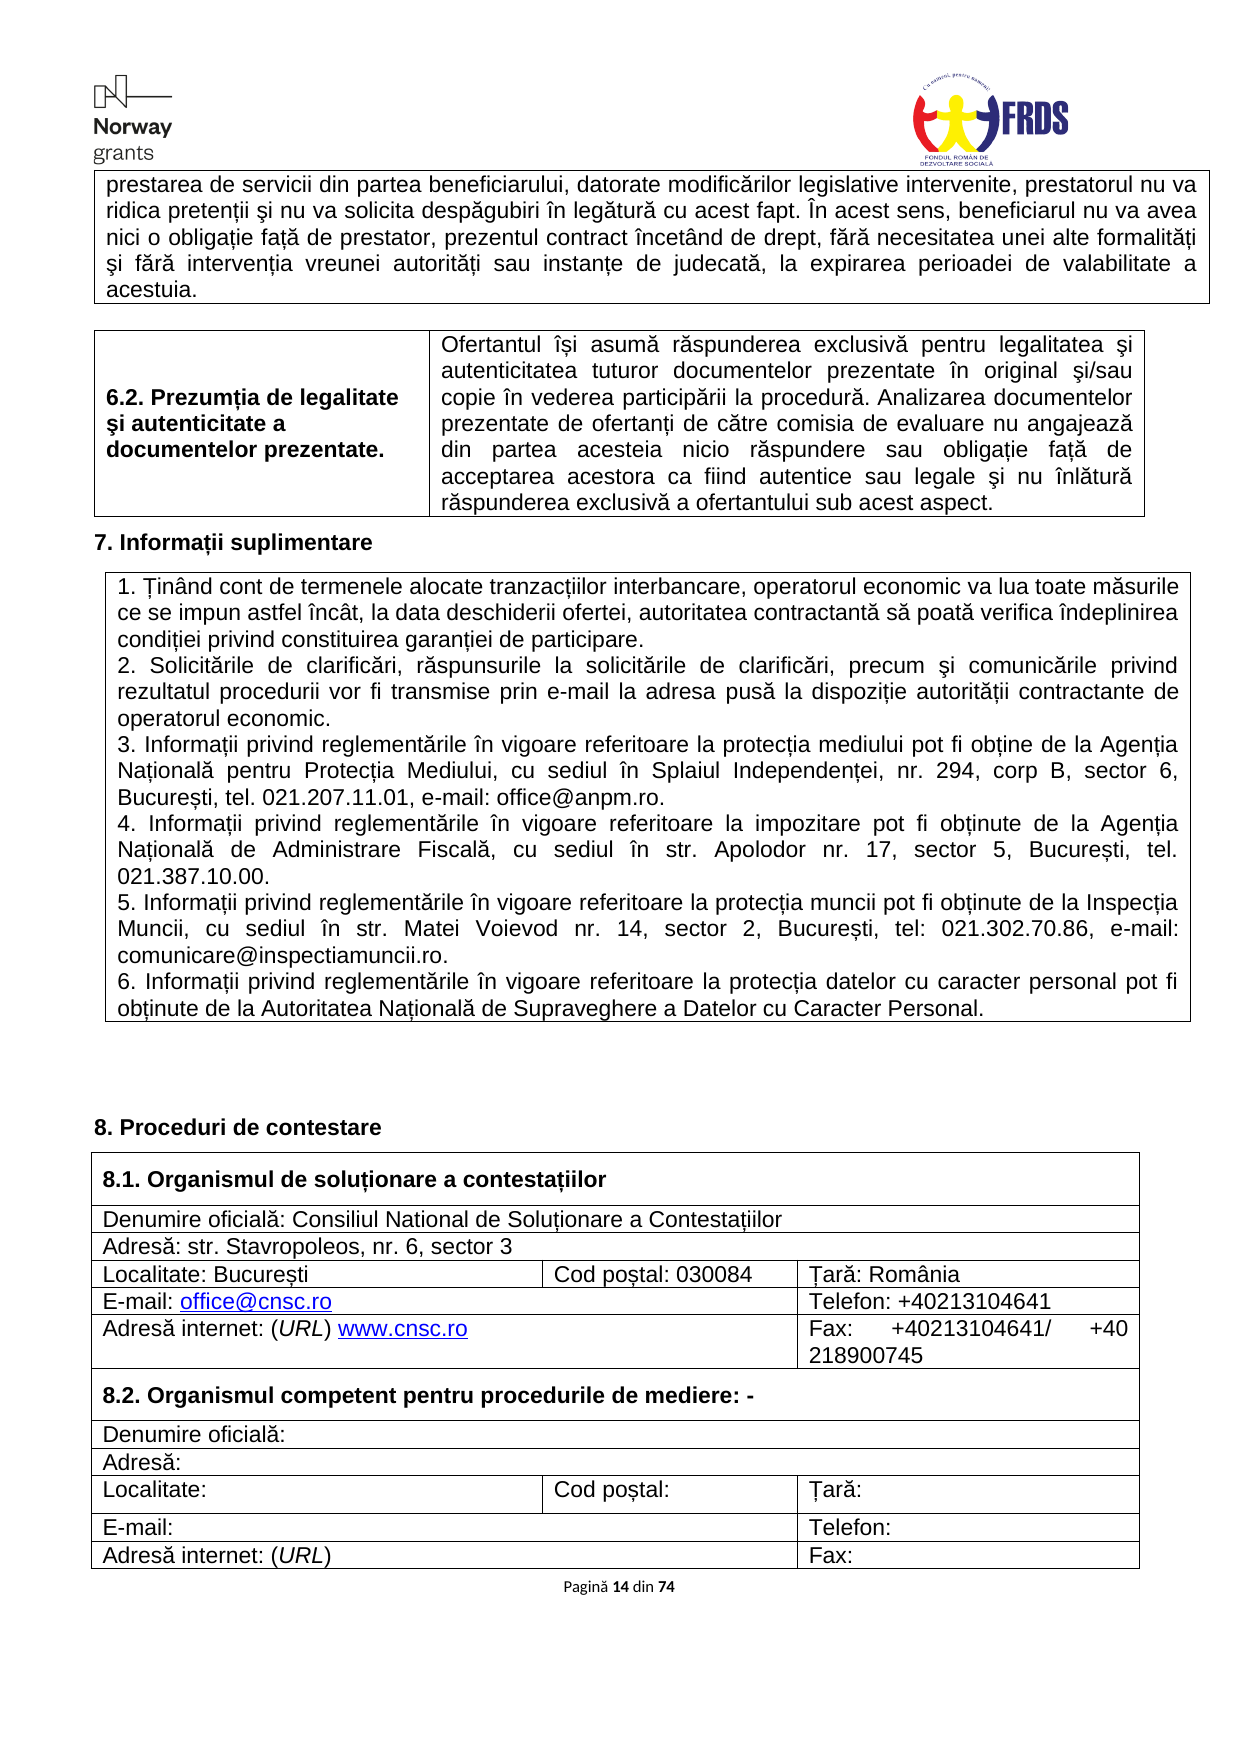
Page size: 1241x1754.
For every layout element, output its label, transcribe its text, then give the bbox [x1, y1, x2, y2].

table_cell Cod poștal: [543, 1476, 797, 1513]
table_cell Denumire oficială: Consiliul National de Soluționare a Contestațiilor [92, 1206, 1139, 1232]
table_cell Localitate: București [92, 1261, 542, 1287]
table_cell Fax: [798, 1542, 1139, 1568]
table_header 6.2. Prezumția de legalitate şi autenticitate a documentelor prezentate. [95, 331, 429, 516]
table_header 1. Ținând cont de termenele alocate tranzacțiilor interbancare, operatorul economic va lua toate măsurile ce se impun astfel încât, la data deschiderii ofertei, autoritatea contractantă să poată verifica îndeplinirea condiției privind constituirea garanției de participare. 2. Solicitările de clarificări, răspunsurile la solicitările de clarificări, precum şi comunicările privind rezultatul procedurii vor fi transmise prin e-mail la adresa pusă la dispoziție autorității contractante de operatorul economic. 3. Informații privind reglementările în vigoare referitoare la protecția mediului pot fi obține de la Agenția Națională pentru Protecția Mediului, cu sediul în Splaiul Independenței, nr. 294, corp B, sector 6, București, tel. 021.207.11.01, e-mail: office@anpm.ro. 4. Informații privind reglementările în vigoare referitoare la impozitare pot fi obținute de la Agenția Națională de Administrare Fiscală, cu sediul în str. Apolodor nr. 17, sector 5, București, tel. 021.387.10.00. 5. Informații privind reglementările în vigoare referitoare la protecția muncii pot fi obținute de la Inspecția Muncii, cu sediul în str. Matei Voievod nr. 14, sector 2, București, tel: 021.302.70.86, e-mail: comunicare@inspectiamuncii.ro. 6. Informații privind reglementările în vigoare referitoare la protecția datelor cu caracter personal pot fi obținute de la Autoritatea Națională de Supraveghere a Datelor cu Caracter Personal. [106, 573, 1190, 1021]
picture [93, 69, 1069, 170]
table_cell Cod poștal: 030084 [543, 1261, 797, 1287]
table_cell Telefon: [798, 1514, 1139, 1541]
table_cell Țară: [798, 1476, 1139, 1513]
table_cell Adresă internet: (URL) www.cnsc.ro [92, 1315, 797, 1368]
table_cell Adresă: str. Stavropoleos, nr. 6, sector 3 [92, 1233, 1139, 1259]
table_cell 8.2. Organismul competent pentru procedurile de mediere: - [92, 1369, 1139, 1420]
table_cell Fax: +40213104641/ +40 218900745 [798, 1315, 1139, 1368]
table_cell Telefon: +40213104641 [798, 1288, 1139, 1314]
table_cell Denumire oficială: [92, 1421, 1139, 1448]
table_cell Adresă: [92, 1449, 1139, 1475]
table_header Ofertantul își asumă răspunderea exclusivă pentru legalitatea şi autenticitatea tuturor documentelor prezentate în original şi/sau copie în vederea participării la procedură. Analizarea documentelor prezentate de ofertanți de către comisia de evaluare nu angajează din partea acesteia nicio răspundere sau obligație față de acceptarea acestora ca fiind autentice sau legale şi nu înlătură răspunderea exclusivă a ofertantului sub acest aspect. [430, 331, 1144, 516]
table_cell Țară: România [798, 1261, 1139, 1287]
table_cell E-mail: office@cnsc.ro [92, 1288, 797, 1314]
table_header 8.1. Organismul de soluționare a contestațiilor [92, 1153, 1139, 1205]
table_cell Localitate: [92, 1476, 542, 1513]
text 8. Proceduri de contestare [94, 1113, 1144, 1140]
text 7. Informații suplimentare [94, 529, 1144, 555]
table_cell E-mail: [92, 1514, 797, 1541]
table_cell Adresă internet: (URL) [92, 1542, 797, 1568]
